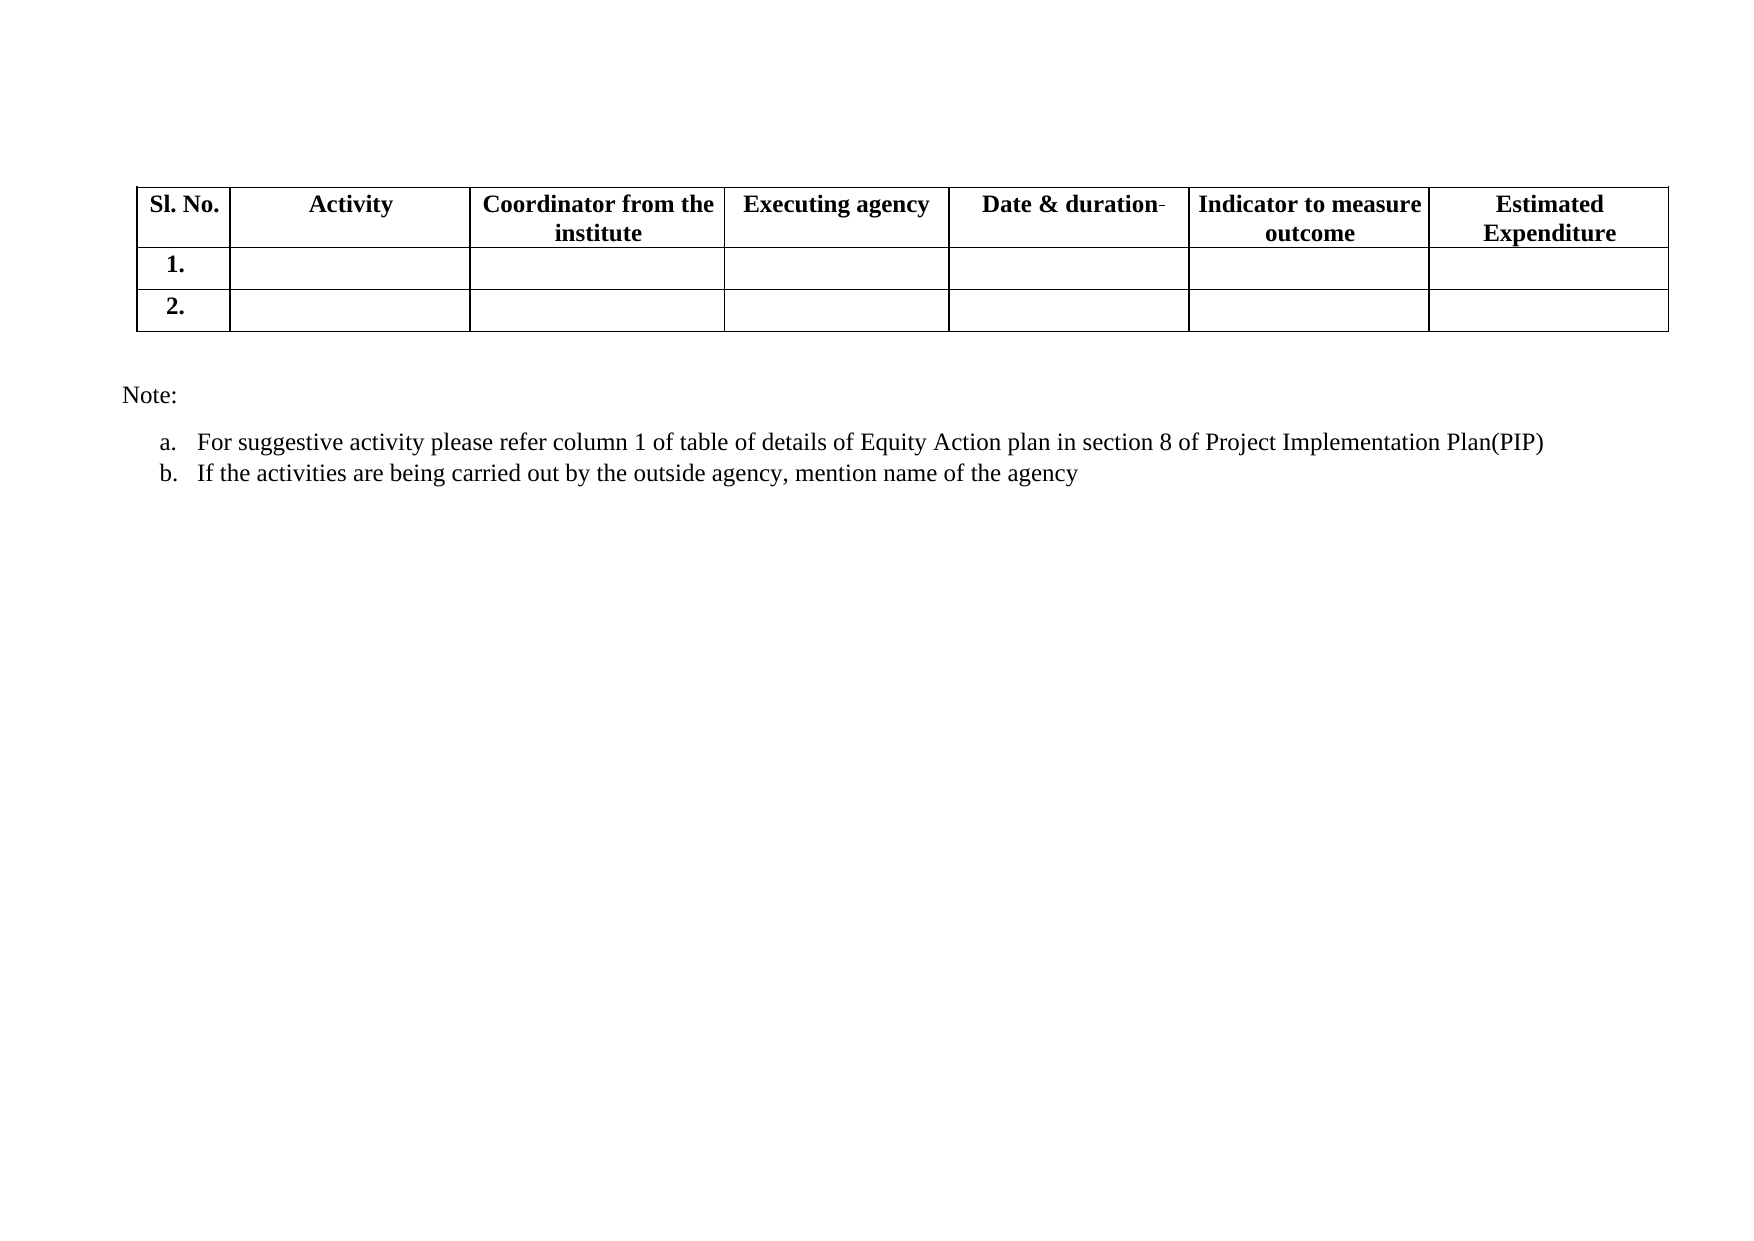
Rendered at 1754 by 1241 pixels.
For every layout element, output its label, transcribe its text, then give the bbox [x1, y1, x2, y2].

table_header Coordinator from the institute [471, 188, 724, 247]
table_cell [725, 248, 948, 289]
table_cell [1190, 290, 1428, 331]
table_cell [950, 248, 1188, 289]
table_cell [950, 290, 1188, 331]
table_header Executing agency [725, 188, 948, 247]
table_header Date & duration [950, 188, 1188, 247]
list For suggestive activity please refer column 1 of table of details of Equity Action plan in section 8 of Project Implementation Plan(PIP) [159, 427, 1613, 456]
list If the activities are being carried out by the outside agency, mention name of the agency [159, 458, 1613, 487]
table_cell [1190, 248, 1428, 289]
table_header Indicator to measure outcome [1190, 188, 1428, 247]
table_cell [471, 248, 724, 289]
table_cell [471, 290, 724, 331]
table_cell [1430, 248, 1668, 289]
table_cell [138, 290, 229, 331]
table_cell [138, 248, 229, 289]
table_cell [231, 248, 469, 289]
table_cell [1430, 290, 1668, 331]
table_cell [725, 290, 948, 331]
table_header Estimated Expenditure [1430, 188, 1668, 247]
table_header Sl. No. [138, 188, 229, 247]
text Note: [122, 380, 1613, 408]
table_header Activity [231, 188, 469, 247]
table_cell [231, 290, 469, 331]
